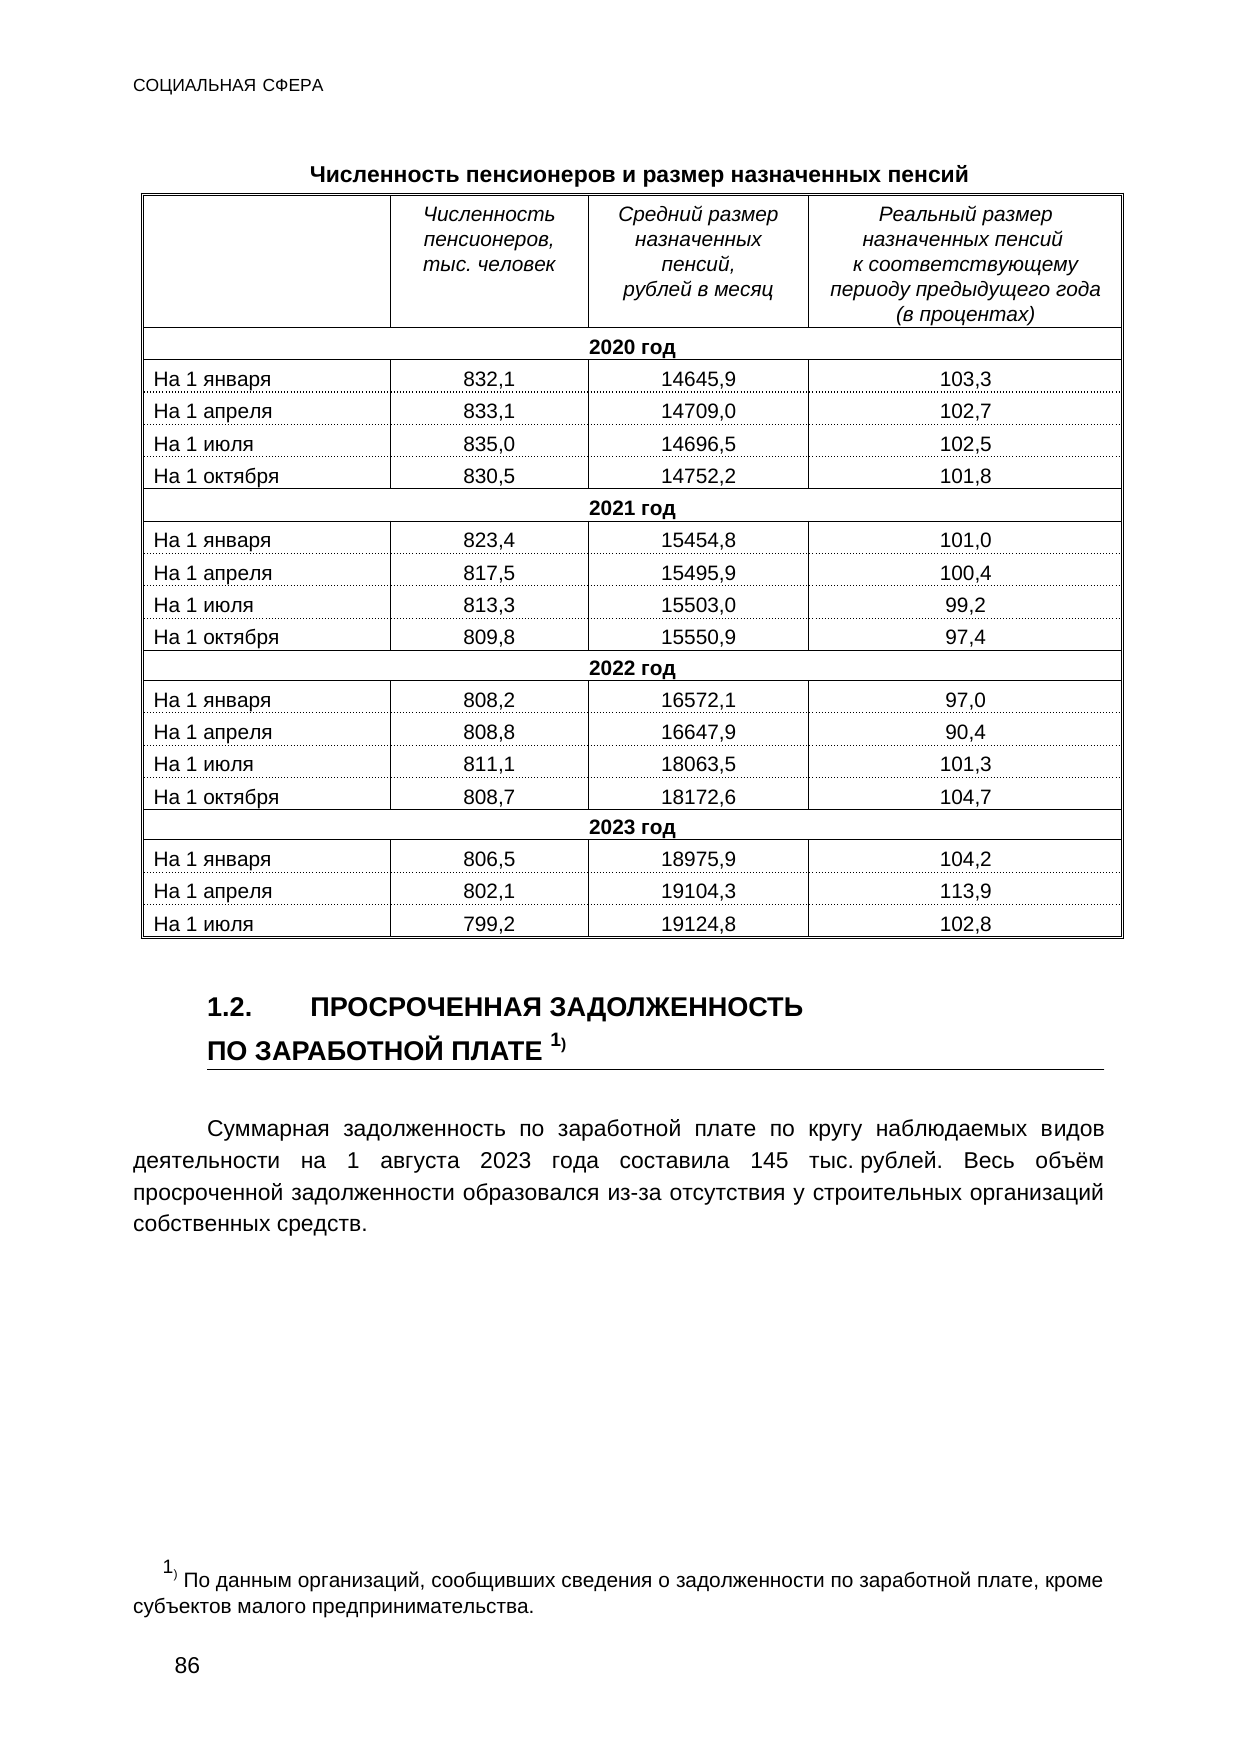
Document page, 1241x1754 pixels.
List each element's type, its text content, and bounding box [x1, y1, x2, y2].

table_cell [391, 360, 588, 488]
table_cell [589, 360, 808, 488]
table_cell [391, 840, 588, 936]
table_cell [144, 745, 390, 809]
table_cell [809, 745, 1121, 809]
text Суммарная задолженность по заработной плате по кругу наблюдаемых видов деятельности на 1 августа 2023 года составила 145 тыс. рублей. Весь объём просроченной задолженности образовался из-за отсутствия у строительных организаций собственных средств. [133, 1115, 1104, 1236]
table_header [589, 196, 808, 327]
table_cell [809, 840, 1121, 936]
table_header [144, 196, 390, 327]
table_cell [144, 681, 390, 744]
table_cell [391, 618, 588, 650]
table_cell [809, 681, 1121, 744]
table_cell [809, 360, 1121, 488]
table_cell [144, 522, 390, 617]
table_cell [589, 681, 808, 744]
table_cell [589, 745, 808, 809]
subtitle Просроченная задолженность по заработной плате ) [207, 991, 1104, 1069]
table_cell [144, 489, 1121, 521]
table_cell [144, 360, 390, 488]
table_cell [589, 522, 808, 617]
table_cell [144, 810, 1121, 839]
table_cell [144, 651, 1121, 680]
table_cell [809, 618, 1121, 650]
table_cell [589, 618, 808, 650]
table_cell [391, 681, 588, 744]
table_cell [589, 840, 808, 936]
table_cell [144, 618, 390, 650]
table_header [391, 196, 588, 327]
text Численность пенсионеров и размер назначенных пенсий [133, 161, 1104, 187]
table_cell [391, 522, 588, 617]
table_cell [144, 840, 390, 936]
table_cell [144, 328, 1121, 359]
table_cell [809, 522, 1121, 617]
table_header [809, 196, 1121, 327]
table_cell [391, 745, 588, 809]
